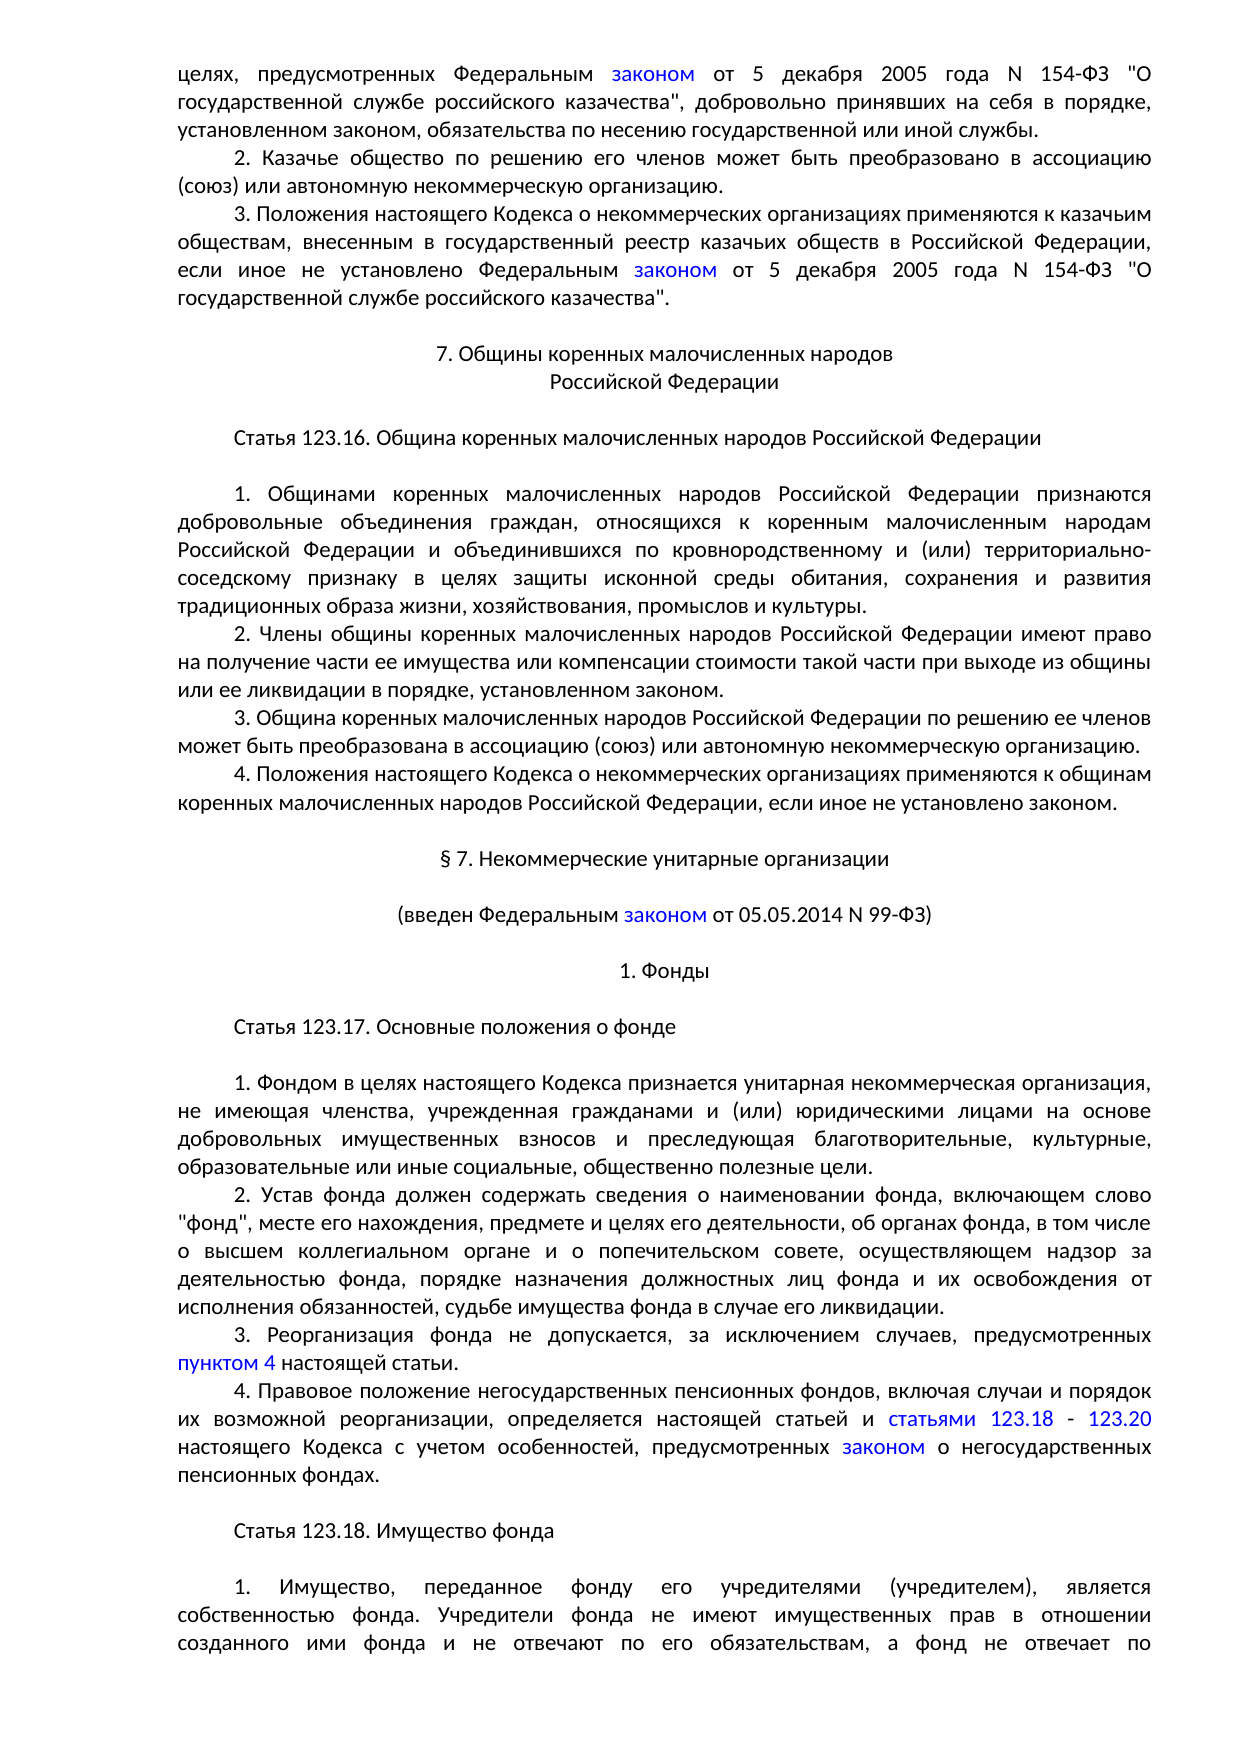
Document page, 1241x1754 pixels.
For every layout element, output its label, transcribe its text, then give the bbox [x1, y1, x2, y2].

text 4. Положения настоящего Кодекса о некоммерческих организациях применяются к общинам коренных малочисленных народов Российской Федерации, если иное не установлено законом. [177, 759, 1152, 816]
text 3. Община коренных малочисленных народов Российской Федерации по решению ее членов может быть преобразована в ассоциацию (союз) или автономную некоммерческую организацию. [177, 703, 1152, 759]
text 3. Реорганизация фонда не допускается, за исключением случаев, предусмотренных пунктом 4 настоящей статьи. [177, 1320, 1152, 1376]
text 1. Фонды [177, 956, 1152, 984]
text 3. Положения настоящего Кодекса о некоммерческих организациях применяются к казачьим обществам, внесенным в государственный реестр казачьих обществ в Российской Федерации, если иное не установлено Федеральным законом от 5 декабря 2005 года N 154-ФЗ "О государственной службе российского казачества". [177, 199, 1152, 311]
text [177, 1572, 1152, 1656]
text 2. Казачье общество по решению его членов может быть преобразовано в ассоциацию (союз) или автономную некоммерческую организацию. [177, 143, 1152, 199]
text 4. Правовое положение негосударственных пенсионных фондов, включая случаи и порядок их возможной реорганизации, определяется настоящей статьей и статьями 123.18 - 123.20 настоящего Кодекса с учетом особенностей, предусмотренных законом о негосударственных пенсионных фондах. [177, 1376, 1152, 1488]
text Статья 123.17. Основные положения о фонде [177, 1012, 1152, 1040]
text 7. Общины коренных малочисленных народов [177, 339, 1152, 367]
text 2. Члены общины коренных малочисленных народов Российской Федерации имеют право на получение части ее имущества или компенсации стоимости такой части при выходе из общины или ее ликвидации в порядке, установленном законом. [177, 619, 1152, 703]
text 1. Общинами коренных малочисленных народов Российской Федерации признаются добровольные объединения граждан, относящихся к коренным малочисленным народам Российской Федерации и объединившихся по кровнородственному и (или) территориально-соседскому признаку в целях защиты исконной среды обитания, сохранения и развития традиционных образа жизни, хозяйствования, промыслов и культуры. [177, 479, 1152, 619]
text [177, 59, 1152, 143]
text (введен Федеральным законом от 05.05.2014 N 99-ФЗ) [177, 900, 1152, 928]
text Российской Федерации [177, 367, 1152, 395]
text Статья 123.16. Община коренных малочисленных народов Российской Федерации [177, 423, 1152, 451]
text 2. Устав фонда должен содержать сведения о наименовании фонда, включающем слово "фонд", месте его нахождения, предмете и целях его деятельности, об органах фонда, в том числе о высшем коллегиальном органе и о попечительском совете, осуществляющем надзор за деятельностью фонда, порядке назначения должностных лиц фонда и их освобождения от исполнения обязанностей, судьбе имущества фонда в случае его ликвидации. [177, 1180, 1152, 1320]
text § 7. Некоммерческие унитарные организации [177, 844, 1152, 872]
text 1. Фондом в целях настоящего Кодекса признается унитарная некоммерческая организация, не имеющая членства, учрежденная гражданами и (или) юридическими лицами на основе добровольных имущественных взносов и преследующая благотворительные, культурные, образовательные или иные социальные, общественно полезные цели. [177, 1068, 1152, 1180]
text Статья 123.18. Имущество фонда [177, 1516, 1152, 1544]
